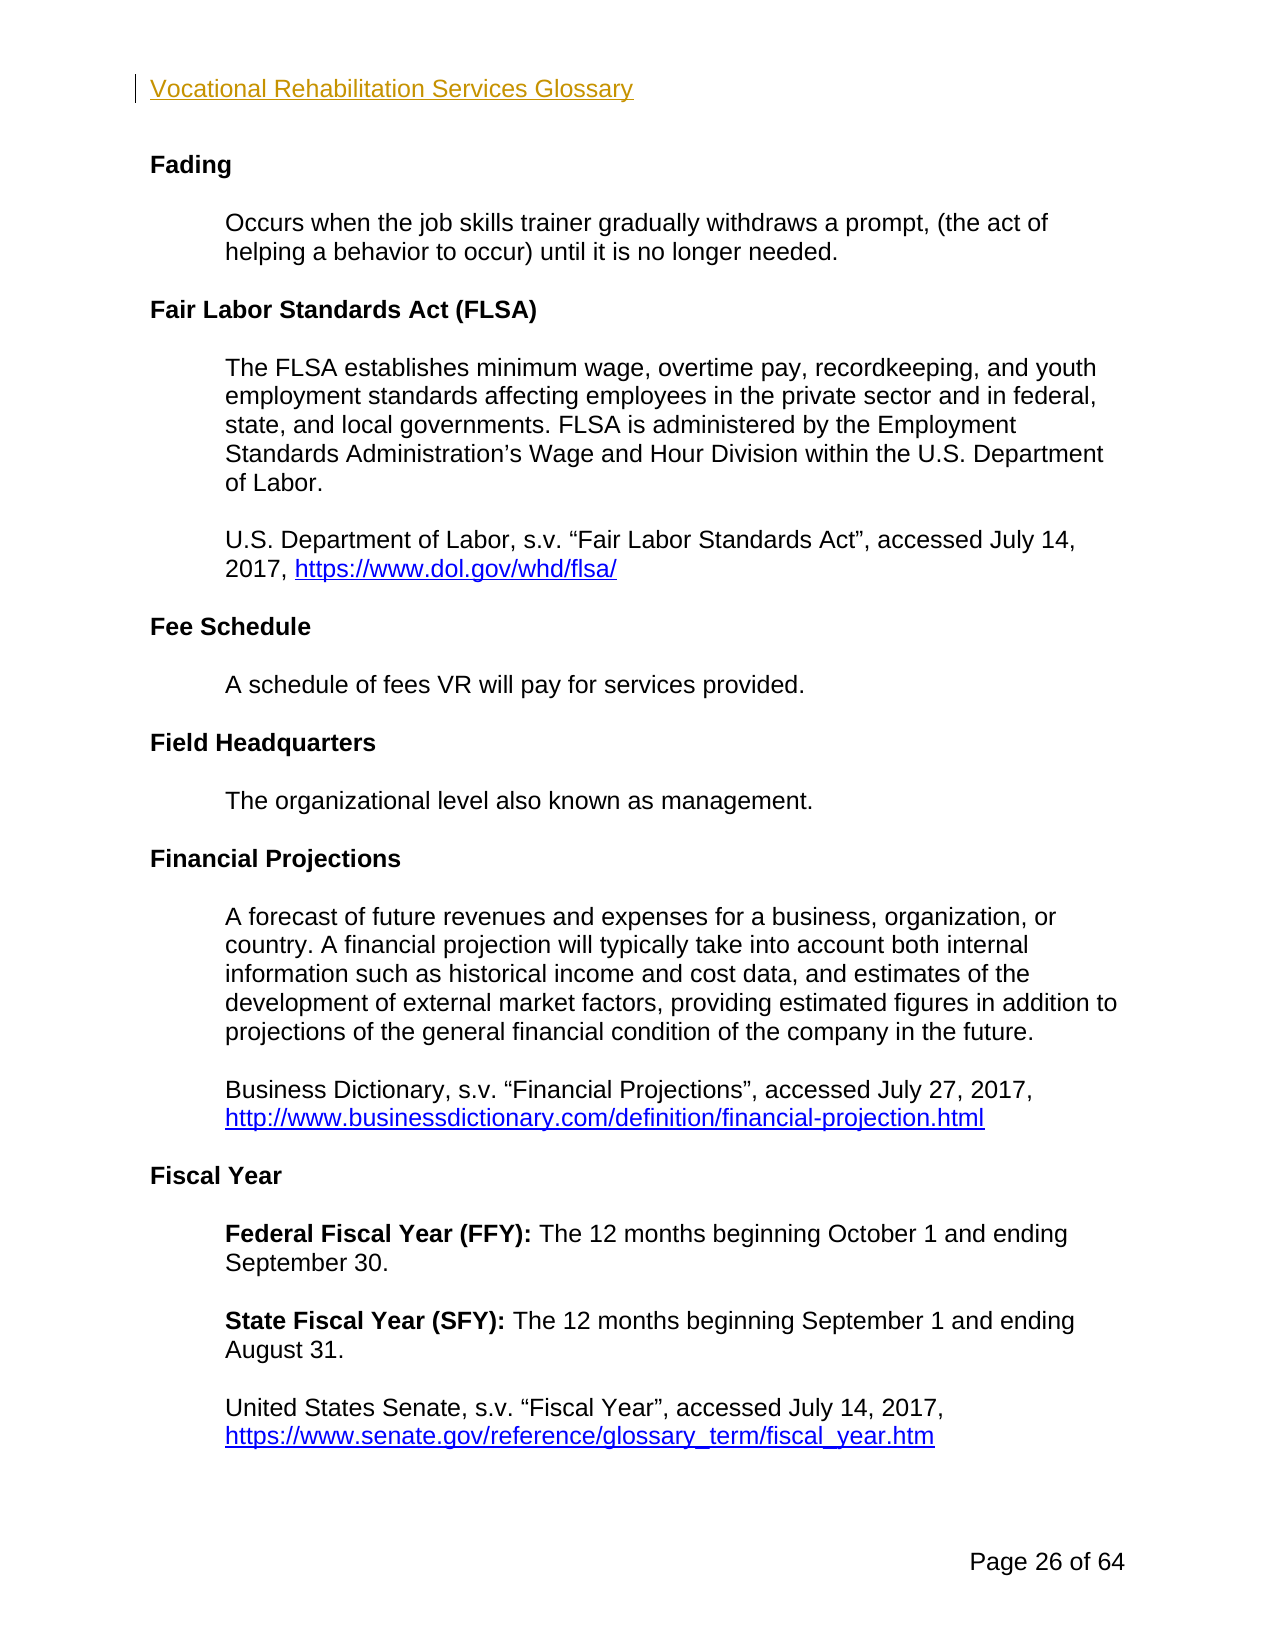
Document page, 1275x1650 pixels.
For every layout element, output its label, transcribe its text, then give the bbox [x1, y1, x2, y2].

text Federal Fiscal Year (FFY): The 12 months beginning October 1 and ending September 30. [225, 1219, 1125, 1277]
text Fee Schedule [150, 612, 1125, 641]
text Business Dictionary, s.v. “Financial Projections”, accessed July 27, 2017, http://www.businessdictionary.com/definition/financial-projection.html [225, 1074, 1125, 1132]
text A forecast of future revenues and expenses for a business, organization, or country. A financial projection will typically take into account both internal information such as historical income and cost data, and estimates of the development of external market factors, providing estimated figures in addition to projections of the general financial condition of the company in the future. [225, 902, 1125, 1045]
text The FLSA establishes minimum wage, overtime pay, recordkeeping, and youth employment standards affecting employees in the private sector and in federal, state, and local governments. FLSA is administered by the Employment Standards Administration’s Wage and Hour Division within the U.S. Department of Labor. [225, 352, 1125, 496]
text Fading [150, 150, 1125, 179]
text Field Headquarters [150, 728, 1125, 757]
text U.S. Department of Labor, s.v. “Fair Labor Standards Act”, accessed July 14, 2017, https://www.dol.gov/whd/flsa/ [225, 525, 1125, 583]
text Fair Labor Standards Act (FLSA) [150, 294, 1125, 323]
text The organizational level also known as management. [225, 786, 1125, 814]
text Occurs when the job skills trainer gradually withdraws a prompt, (the act of helping a behavior to occur) until it is no longer needed. [225, 208, 1125, 265]
text A schedule of fees VR will pay for services provided. [225, 670, 1125, 699]
text State Fiscal Year (SFY): The 12 months beginning September 1 and ending August 31. [225, 1306, 1125, 1363]
text Fiscal Year [150, 1161, 1125, 1190]
text Financial Projections [150, 844, 1125, 872]
text United States Senate, s.v. “Fiscal Year”, accessed July 14, 2017, https://www.senate.gov/reference/glossary_term/fiscal_year.htm [225, 1392, 1125, 1450]
